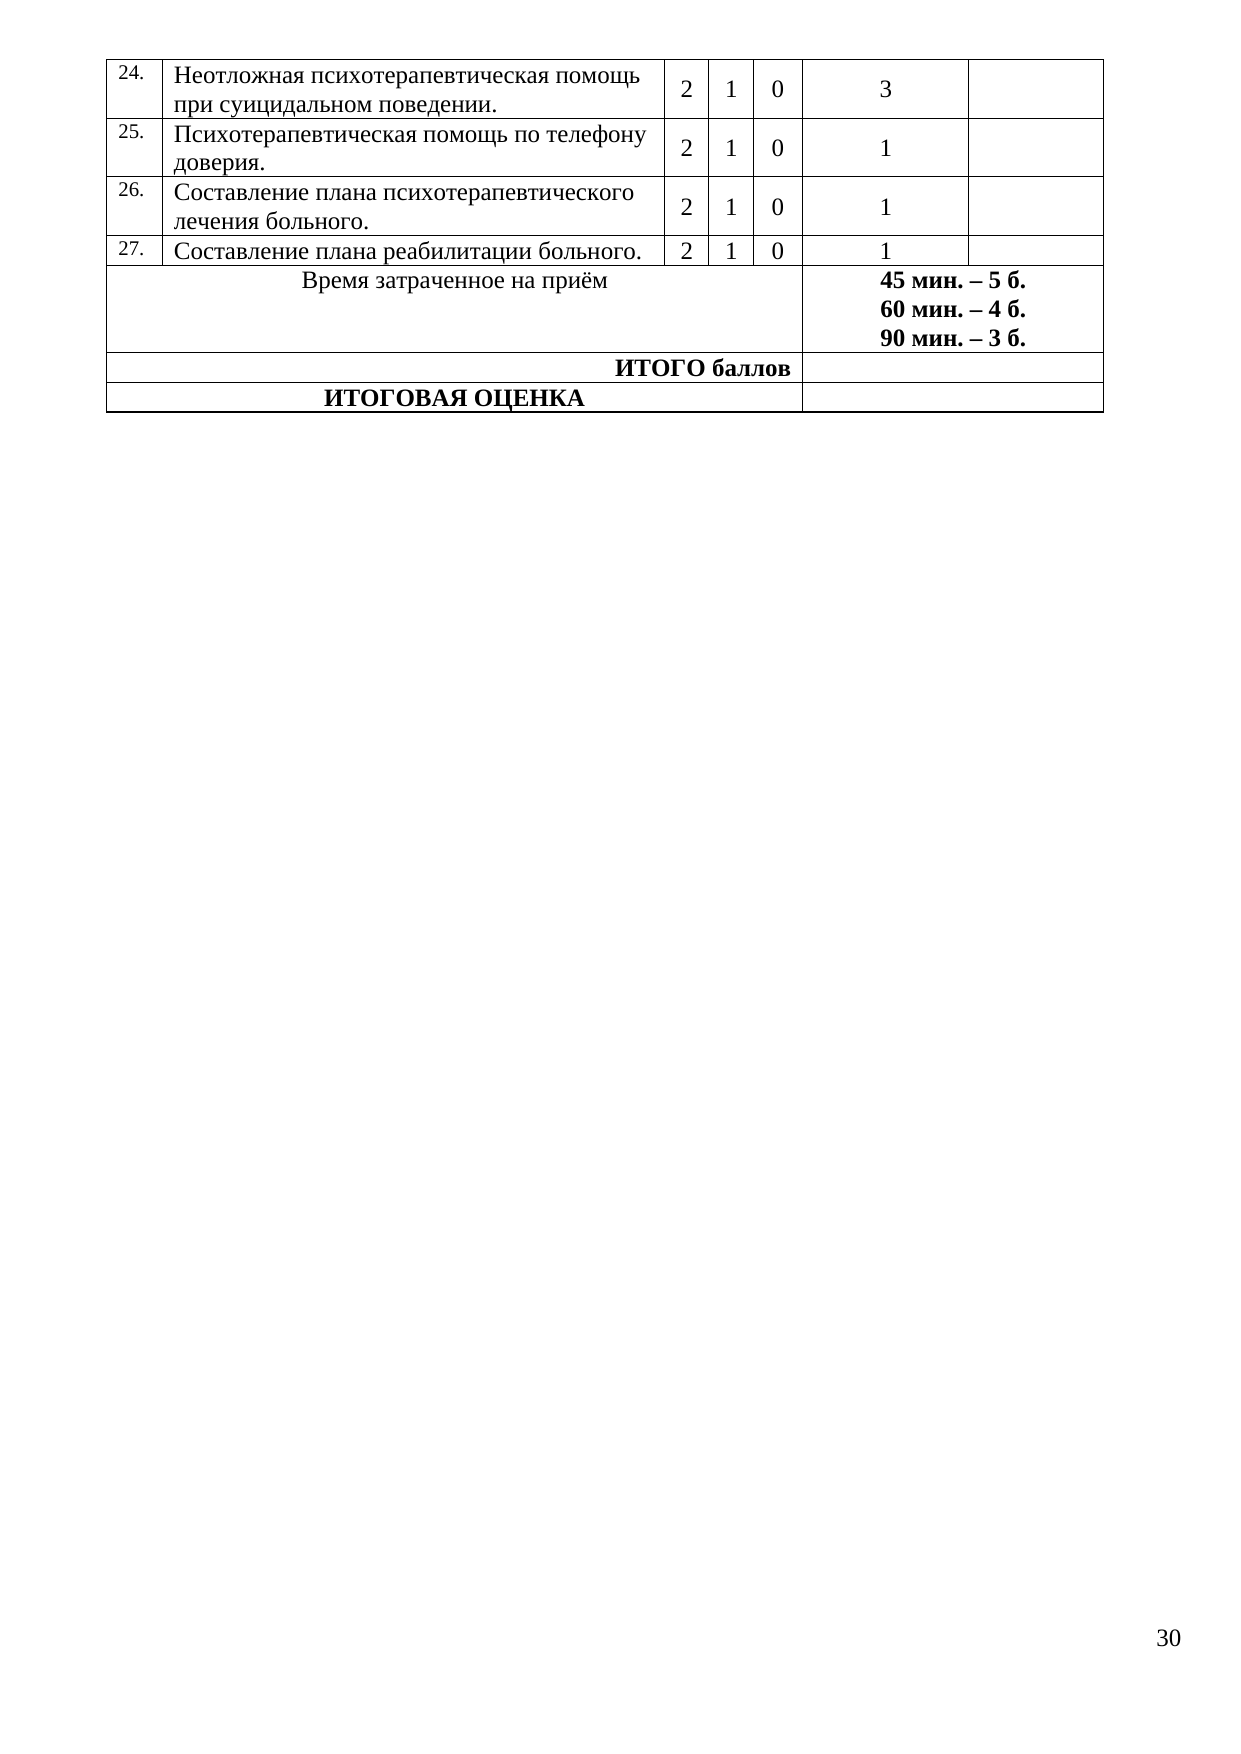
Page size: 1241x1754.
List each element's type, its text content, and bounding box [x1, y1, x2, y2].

table_cell [107, 177, 162, 235]
table_cell 3 [803, 60, 968, 118]
table_cell 0 [754, 60, 802, 118]
table_cell Составление плана реабилитации больного. [163, 236, 664, 264]
table_cell 45 мин. – 5 б. 60 мин. – 4 б. 90 мин. – 3 б. [803, 266, 1103, 352]
table_cell [107, 60, 162, 118]
table_cell Время затраченное на приём [107, 266, 802, 352]
table_cell 1 [803, 177, 968, 235]
table_cell ИТОГОВАЯ ОЦЕНКА [107, 383, 802, 411]
table_cell Составление плана психотерапевтического лечения больного. [163, 177, 664, 235]
table_cell [803, 383, 1103, 411]
table_cell 0 [754, 119, 802, 176]
table_cell [107, 236, 162, 264]
table_cell 1 [709, 236, 753, 264]
table_cell 2 [665, 119, 708, 176]
table_cell 0 [754, 177, 802, 235]
table_cell [969, 236, 1103, 264]
table_cell 2 [665, 60, 708, 118]
table_cell [969, 119, 1103, 176]
table_cell 2 [665, 177, 708, 235]
table_cell 1 [803, 236, 968, 264]
table_cell [969, 177, 1103, 235]
table_cell 1 [709, 177, 753, 235]
table_cell [969, 60, 1103, 118]
table_cell 1 [709, 60, 753, 118]
table_cell Психотерапевтическая помощь по телефону доверия. [163, 119, 664, 176]
table_cell Неотложная психотерапевтическая помощь при суицидальном поведении. [163, 60, 664, 118]
table_cell 0 [754, 236, 802, 264]
table_cell [107, 119, 162, 176]
table_cell [803, 353, 1103, 382]
table_cell 2 [665, 236, 708, 264]
table_cell 1 [709, 119, 753, 176]
table_cell 1 [803, 119, 968, 176]
table_cell ИТОГО баллов [107, 353, 802, 382]
